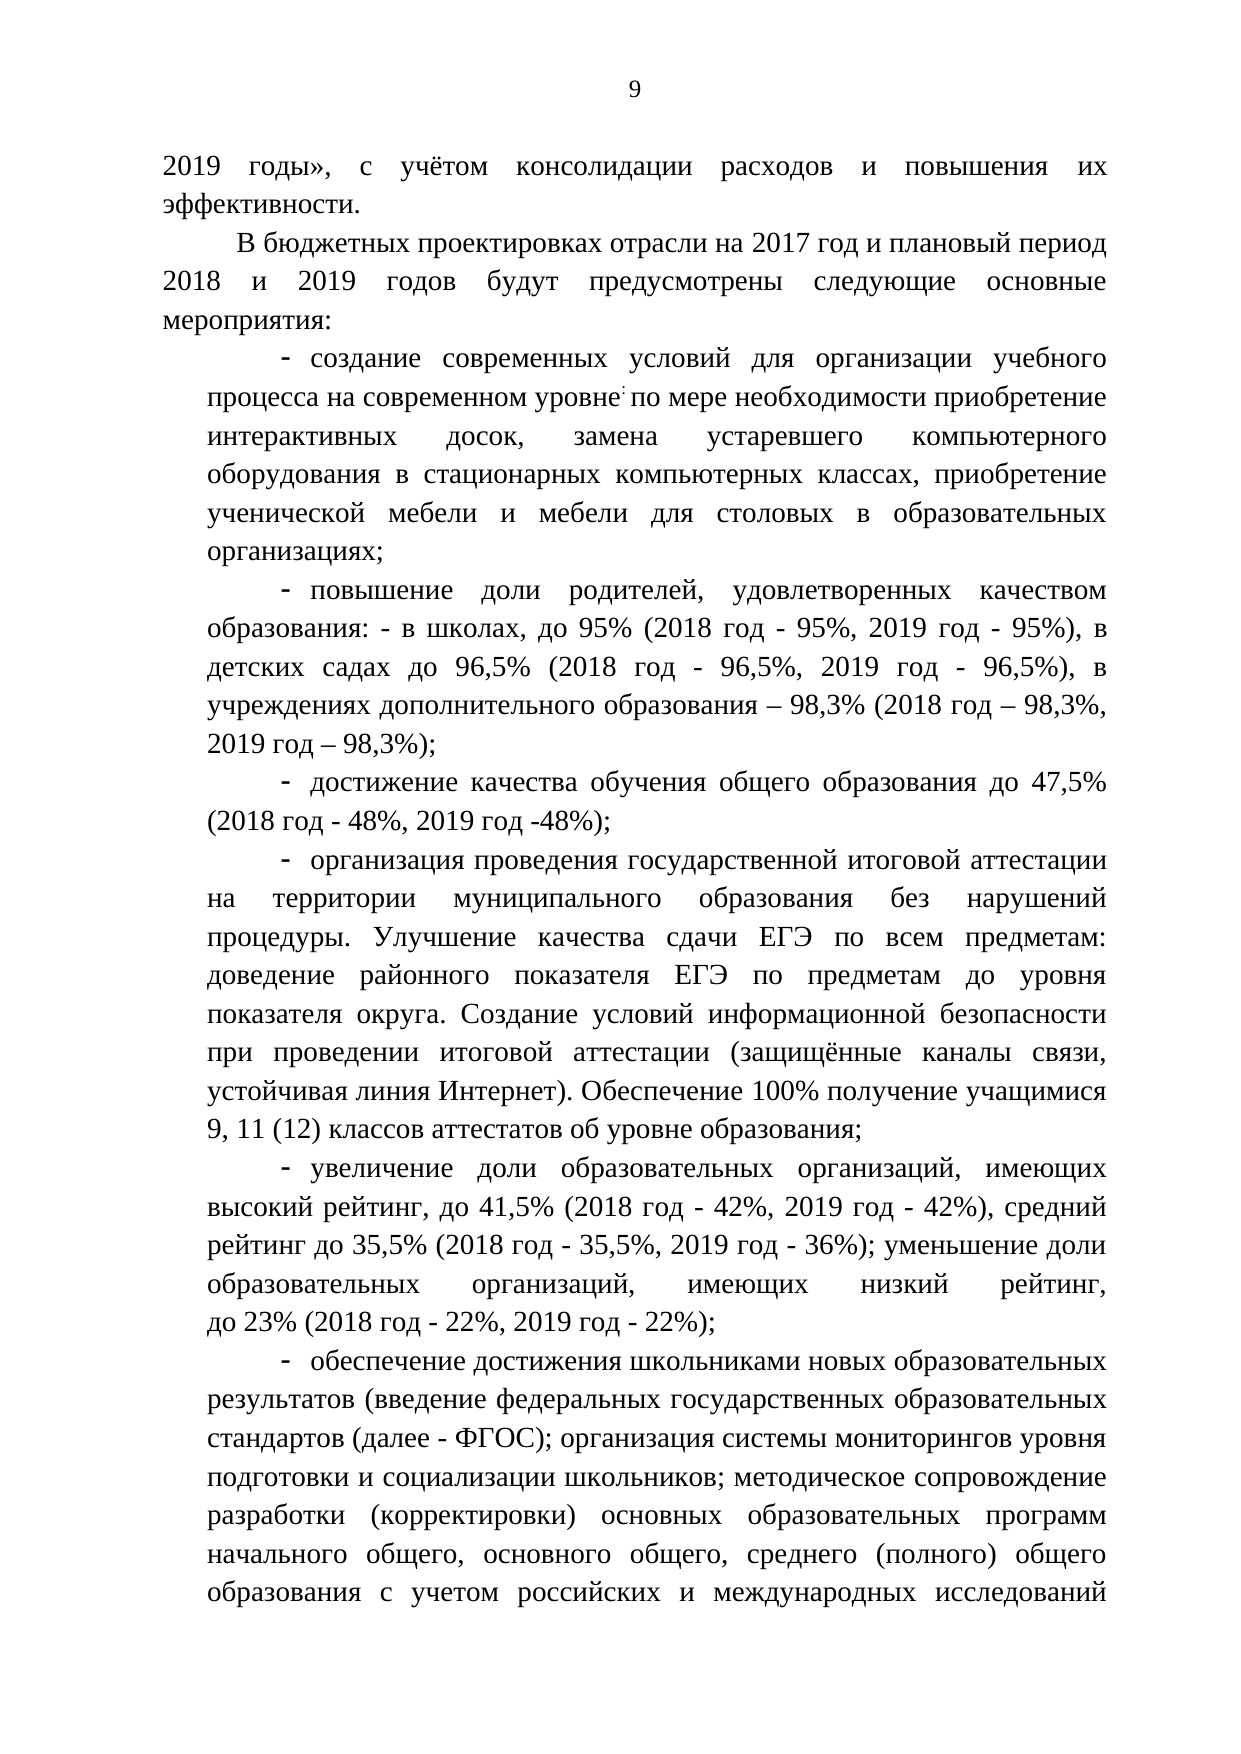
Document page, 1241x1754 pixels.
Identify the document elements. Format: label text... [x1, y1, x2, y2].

list увеличение доли образовательных организаций, имеющих высокий рейтинг, до 41,5% (2018 год - 42%, 2019 год - 42%), средний рейтинг до 35,5% (2018 год - 35,5%, 2019 год - 36%); уменьшение доли образовательных организаций, имеющих низкий рейтинг, до 23% (2018 год - 22%, 2019 год - 22%); [207, 1150, 1107, 1338]
text В бюджетных проектировках отрасли на 2017 год и плановый период 2018 и 2019 годов будут предусмотрены следующие основные мероприятия: [162, 225, 1107, 335]
list достижение качества обучения общего образования до 47,5% (2018 год - 48%, 2019 год -48%); [207, 764, 1107, 837]
list создание современных условий для организации учебного процесса на современном уровне: по мере необходимости приобретение интерактивных досок, замена устаревшего компьютерного оборудования в стационарных компьютерных классах, приобретение ученической мебели и мебели для столовых в образовательных организациях; [207, 340, 1107, 567]
list повышение доли родителей, удовлетворенных качеством образования: - в школах, до 95% (2018 год - 95%, 2019 год - 95%), в детских садах до 96,5% (2018 год - 96,5%, 2019 год - 96,5%), в учреждениях дополнительного образования – 98,3% (2018 год – 98,3%, 2019 год – 98,3%); [207, 572, 1107, 759]
list организация проведения государственной итоговой аттестации на территории муниципального образования без нарушений процедуры. Улучшение качества сдачи ЕГЭ по всем предметам: доведение районного показателя ЕГЭ по предметам до уровня показателя округа. Создание условий информационной безопасности при проведении итоговой аттестации (защищённые каналы связи, устойчивая линия Интернет). Обеспечение 100% получение учащимися 9, 11 (12) классов аттестатов об уровне образования; [207, 842, 1107, 1145]
